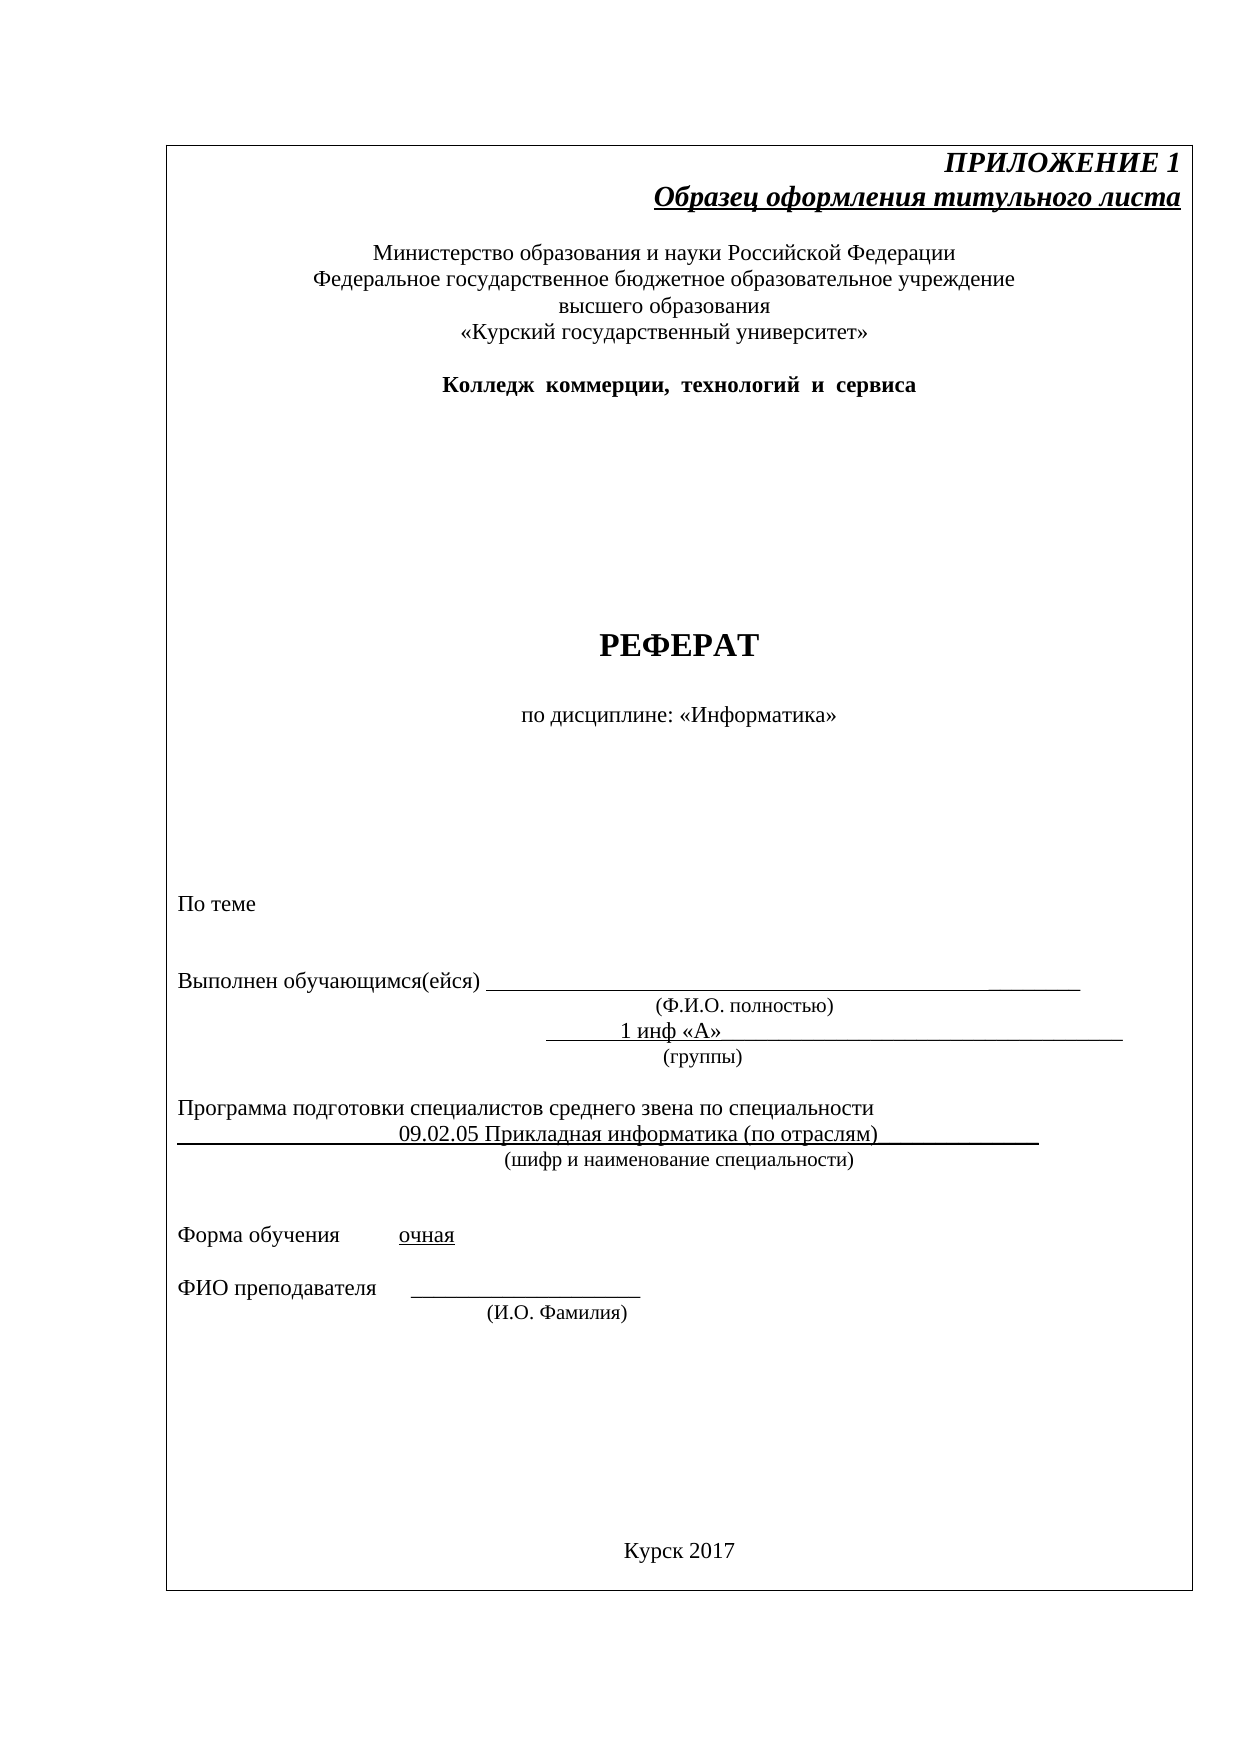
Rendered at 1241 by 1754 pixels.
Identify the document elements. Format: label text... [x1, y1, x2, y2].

table_header ПРИЛОЖЕНИЕ 1 Образец оформления титульного листа Министерство образования и науки Российской Федерации Федеральное государственное бюджетное образовательное учреждение высшего образования «Курский государственный университет» Колледж коммерции, технологий и сервиса РЕФЕРАТ по дисциплине: «Информатика» По теме Выполнен обучающимся(ейся) ________ (Ф.И.О. полностью) 1 инф «А»___________________________________ (группы) Программа подготовки специалистов среднего звена по специальности 09.02.05 Прикладная информатика (по отраслям)______________ (шифр и наименование специальности) Форма обучения очная ФИО преподавателя ____________________ (И.О. Фамилия) Курск 2017 [167, 146, 1192, 1589]
